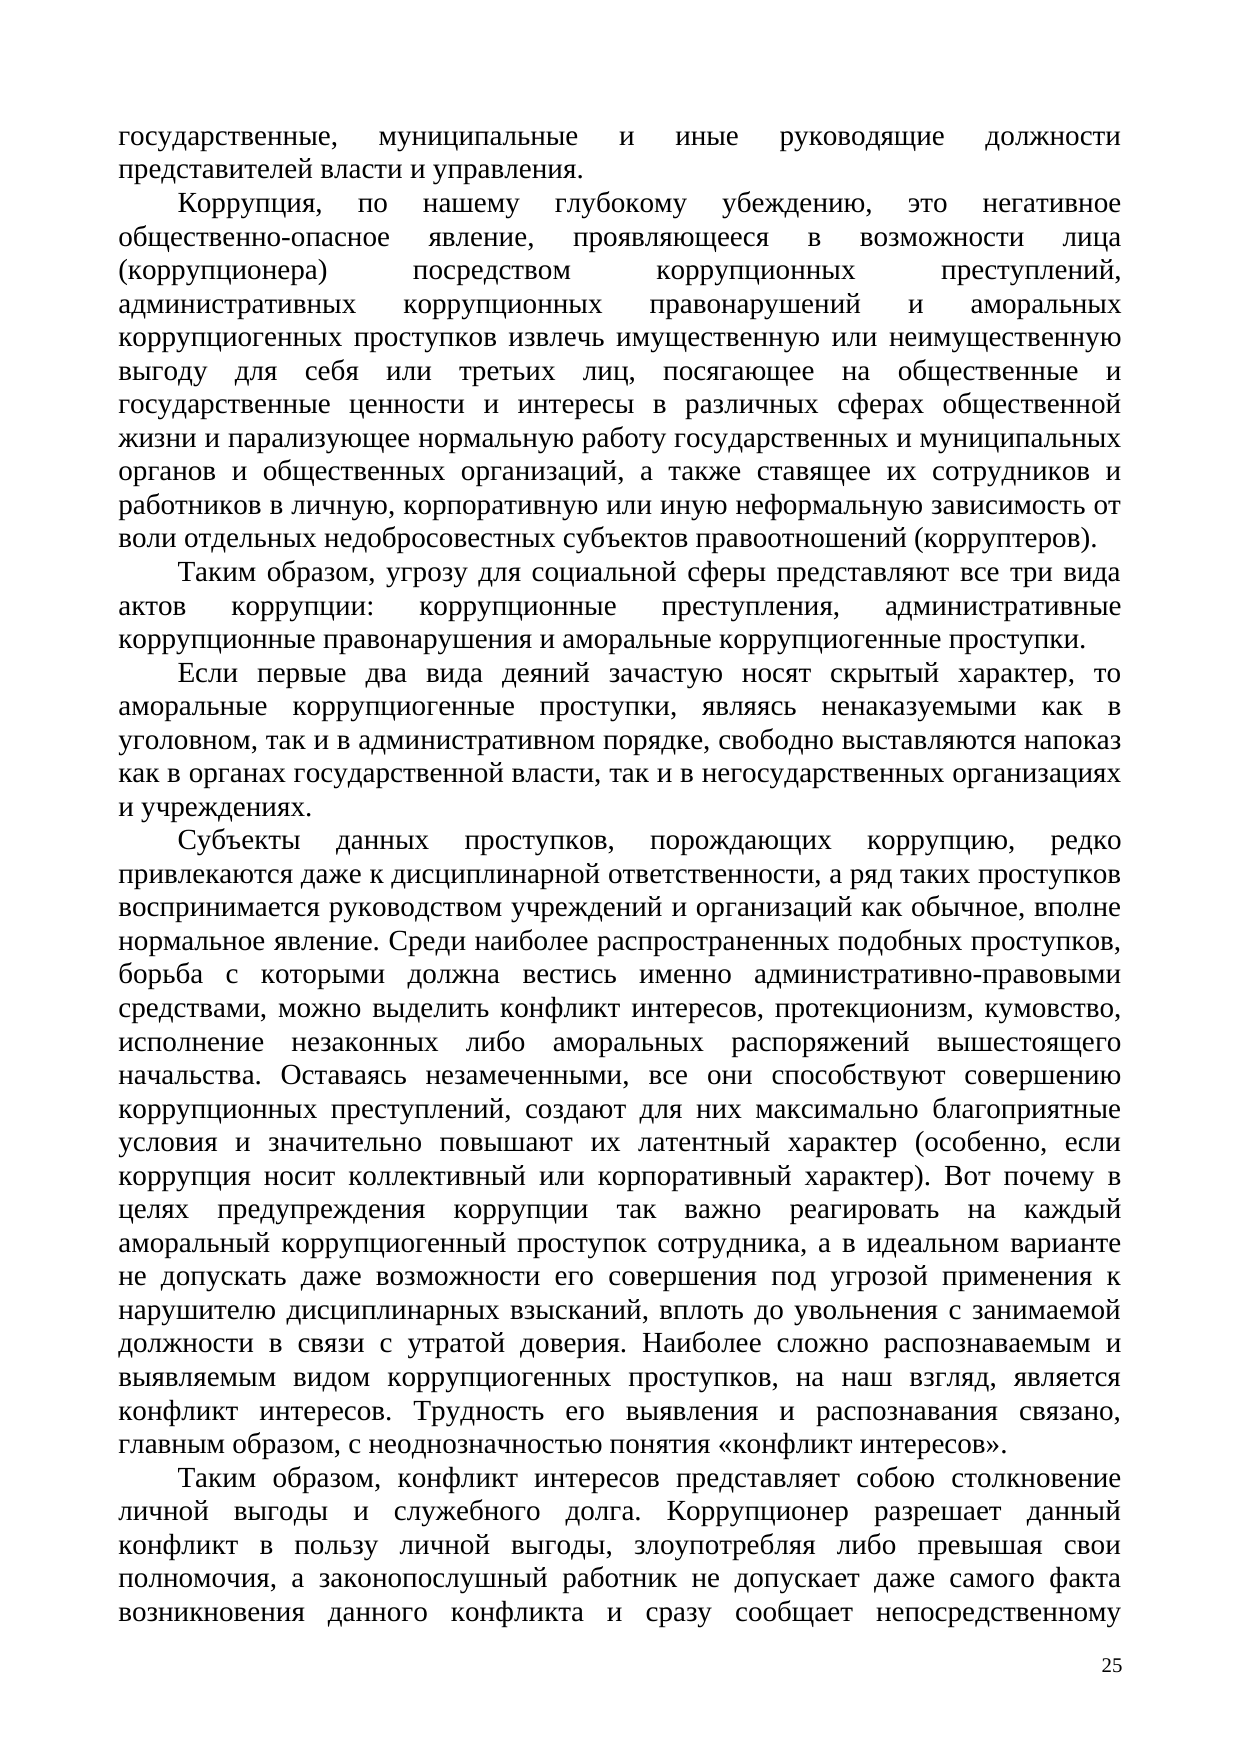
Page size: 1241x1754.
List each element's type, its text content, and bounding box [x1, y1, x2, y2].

text Коррупция, по нашему глубокому убеждению, это негативное общественно-опасное явление, проявляющееся в возможности лица (коррупционера) посредством коррупционных преступлений, административных коррупционных правонарушений и аморальных коррупциогенных проступков извлечь имущественную или неимущественную выгоду для себя или третьих лиц, посягающее на общественные и государственные ценности и интересы в различных сферах общественной жизни и парализующее нормальную работу государственных и муниципальных органов и общественных организаций, а также ставящее их сотрудников и работников в личную, корпоративную или иную неформальную зависимость от воли отдельных недобросовестных субъектов правоотношений (корруптеров). [118, 185, 1122, 554]
text Таким образом, угрозу для социальной сферы представляют все три вида актов коррупции: коррупционные преступления, административные коррупционные правонарушения и аморальные коррупциогенные проступки. [118, 554, 1122, 655]
text Субъекты данных проступков, порождающих коррупцию, редко привлекаются даже к дисциплинарной ответственности, а ряд таких проступков воспринимается руководством учреждений и организаций как обычное, вполне нормальное явление. Среди наиболее распространенных подобных проступков, борьба с которыми должна вестись именно административно-правовыми средствами, можно выделить конфликт интересов, протекционизм, кумовство, исполнение незаконных либо аморальных распоряжений вышестоящего начальства. Оставаясь незамеченными, все они способствуют совершению коррупционных преступлений, создают для них максимально благоприятные условия и значительно повышают их латентный характер (особенно, если коррупция носит коллективный или корпоративный характер). Вот почему в целях предупреждения коррупции так важно реагировать на каждый аморальный коррупциогенный проступок сотрудника, а в идеальном варианте не допускать даже возможности его совершения под угрозой применения к нарушителю дисциплинарных взысканий, вплоть до увольнения с занимаемой должности в связи с утратой доверия. Наиболее сложно распознаваемым и выявляемым видом коррупциогенных проступков, на наш взгляд, является конфликт интересов. Трудность его выявления и распознавания связано, главным образом, с неоднозначностью понятия «конфликт интересов». [118, 822, 1122, 1460]
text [118, 1460, 1122, 1627]
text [118, 118, 1122, 185]
text Если первые два вида деяний зачастую носят скрытый характер, то аморальные коррупциогенные проступки, являясь ненаказуемыми как в уголовном, так и в административном порядке, свободно выставляются напоказ как в органах государственной власти, так и в негосударственных организациях и учреждениях. [118, 655, 1122, 822]
